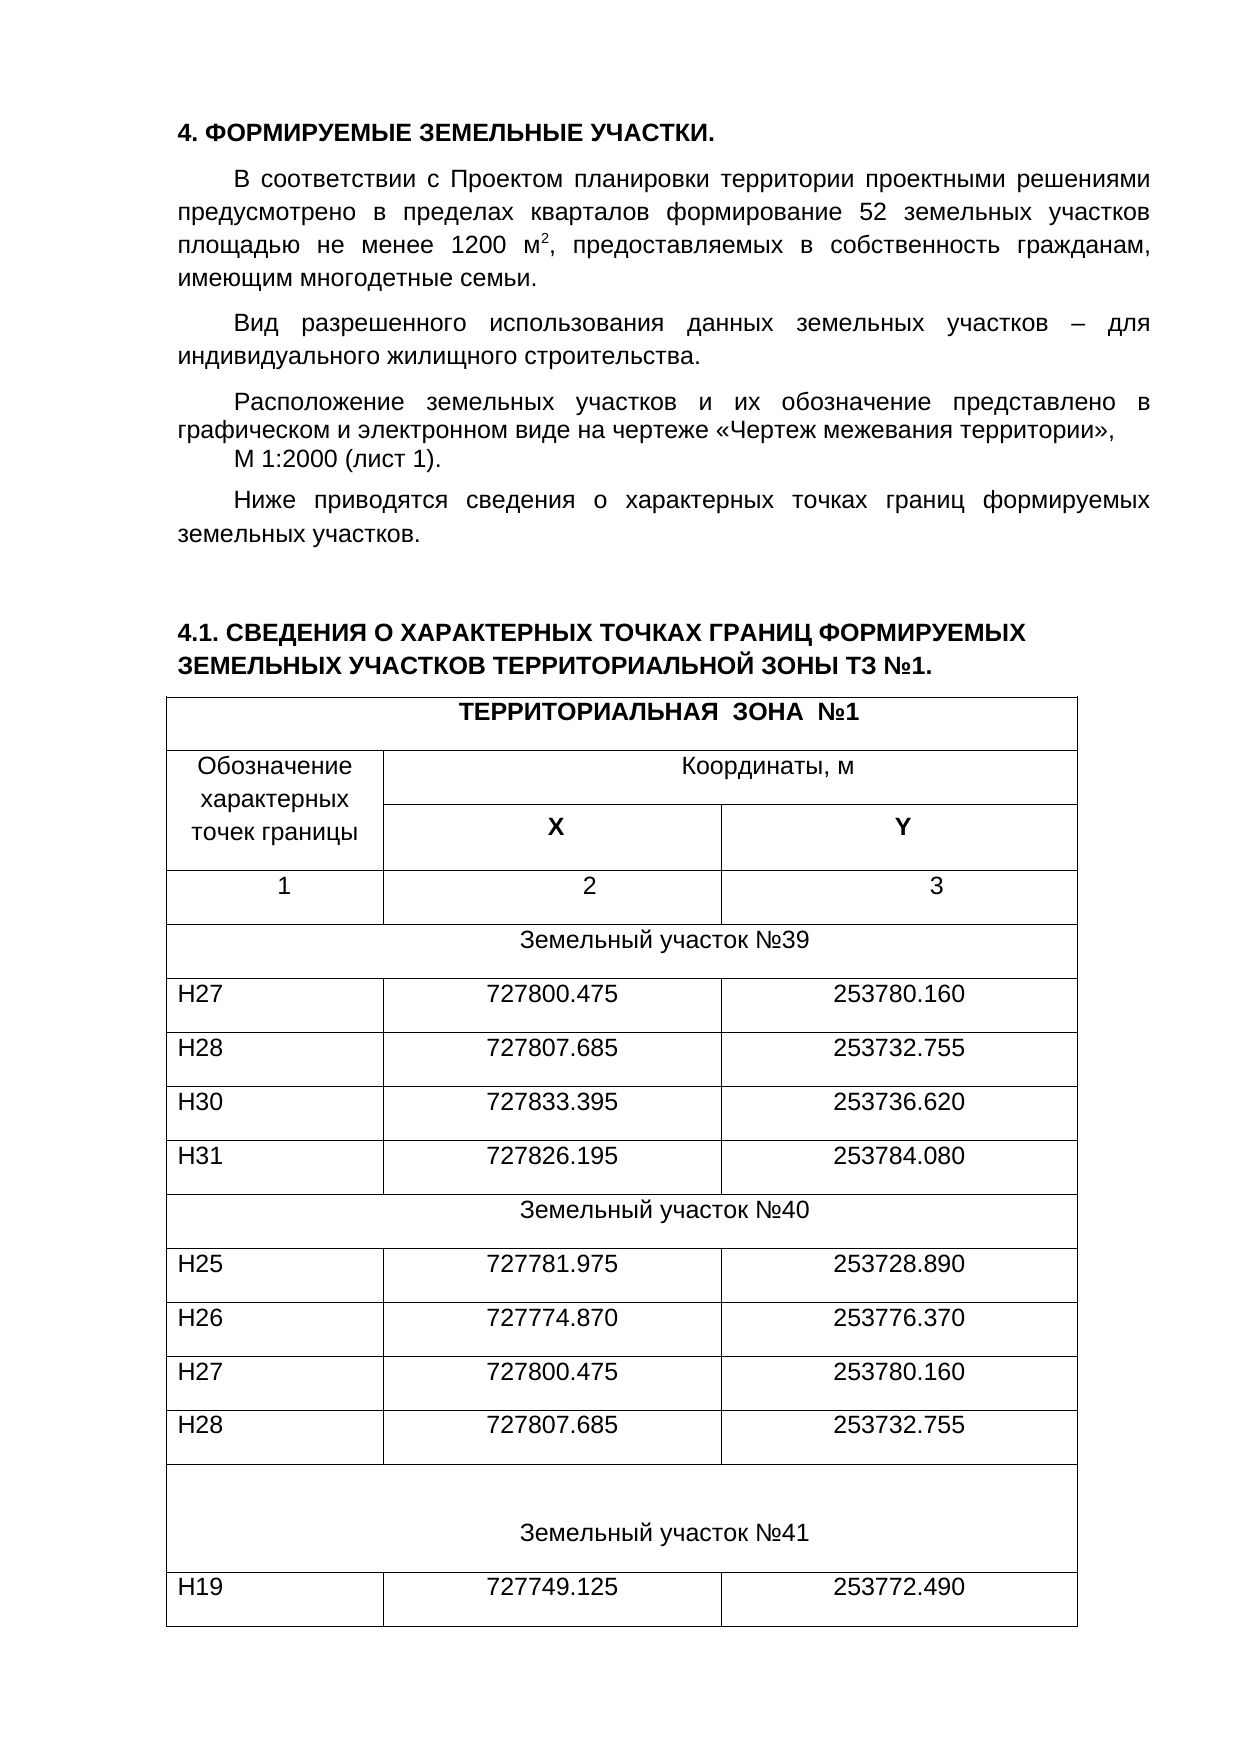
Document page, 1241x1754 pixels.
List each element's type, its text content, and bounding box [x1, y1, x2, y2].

table_cell 727800.475 [384, 979, 721, 1032]
table_cell X [384, 805, 721, 870]
table_cell 727807.685 [384, 1033, 721, 1086]
table_cell 253728.890 [722, 1249, 1077, 1302]
table_cell 2 [384, 871, 721, 924]
table_cell Н26 [167, 1303, 383, 1356]
table_cell 3 [722, 871, 1077, 924]
table_cell Н28 [167, 1033, 383, 1086]
table_cell 253780.160 [722, 1357, 1077, 1410]
text 4.1. сведения о характерных точках границ ФОРМИРУЕМЫХ ЗЕМЕЛЬНЫХ УЧАСТКОВ территориальной зоны тз №1. [177, 618, 1152, 680]
table_cell 727826.195 [384, 1141, 721, 1194]
table_cell Н31 [167, 1141, 383, 1194]
table_cell 727781.975 [384, 1249, 721, 1302]
text Ниже приводятся сведения о характерных точках границ формируемых земельных участков. [177, 486, 1152, 547]
table_cell 727800.475 [384, 1357, 721, 1410]
table_header террИТОРИАЛЬНАЯ зона №1 [167, 698, 1077, 750]
table_cell 253736.620 [722, 1087, 1077, 1140]
table_cell Земельный участок №39 [167, 925, 1077, 978]
table_cell Земельный участок №40 [167, 1195, 1077, 1248]
table_cell 253732.755 [722, 1033, 1077, 1086]
text В соответствии с Проектом планировки территории проектными решениями предусмотрено в пределах кварталов формирование 52 земельных участков площадью не менее 1200 м2, предоставляемых в собственность гражданам, имеющим многодетные семьи. [177, 164, 1152, 291]
table_cell Н28 [167, 1411, 383, 1464]
table_cell Н19 [167, 1573, 383, 1626]
table_cell 253776.370 [722, 1303, 1077, 1356]
table_cell 1 [167, 871, 383, 924]
text Вид разрешенного использования данных земельных участков – для индивидуального жилищного строительства. [177, 308, 1152, 370]
table_cell Обозначение характерных точек границы [167, 751, 383, 870]
table_cell 253772.490 [722, 1573, 1077, 1626]
table_cell 253780.160 [722, 979, 1077, 1032]
table_cell 727833.395 [384, 1087, 721, 1140]
table_cell Y [722, 805, 1077, 870]
table_cell Земельный участок №41 [167, 1465, 1077, 1572]
table_cell 253784.080 [722, 1141, 1077, 1194]
text Расположение земельных участков и их обозначение представлено в графическом и электронном виде на чертеже «Чертеж межевания территории», [177, 387, 1152, 444]
table_cell 253732.755 [722, 1411, 1077, 1464]
table_cell Н25 [167, 1249, 383, 1302]
table_cell Н30 [167, 1087, 383, 1140]
table_cell 727774.870 [384, 1303, 721, 1356]
table_cell Н27 [167, 1357, 383, 1410]
table_cell 727749.125 [384, 1573, 721, 1626]
table_cell Координаты, м [384, 751, 1077, 804]
text 4. ФОРМИРУЕМЫЕ ЗЕМЕЛЬНЫЕ УЧАСТКИ. [177, 118, 1152, 147]
table_cell Н27 [167, 979, 383, 1032]
text М 1:2000 (лист 1). [177, 444, 1152, 473]
table_cell 727807.685 [384, 1411, 721, 1464]
